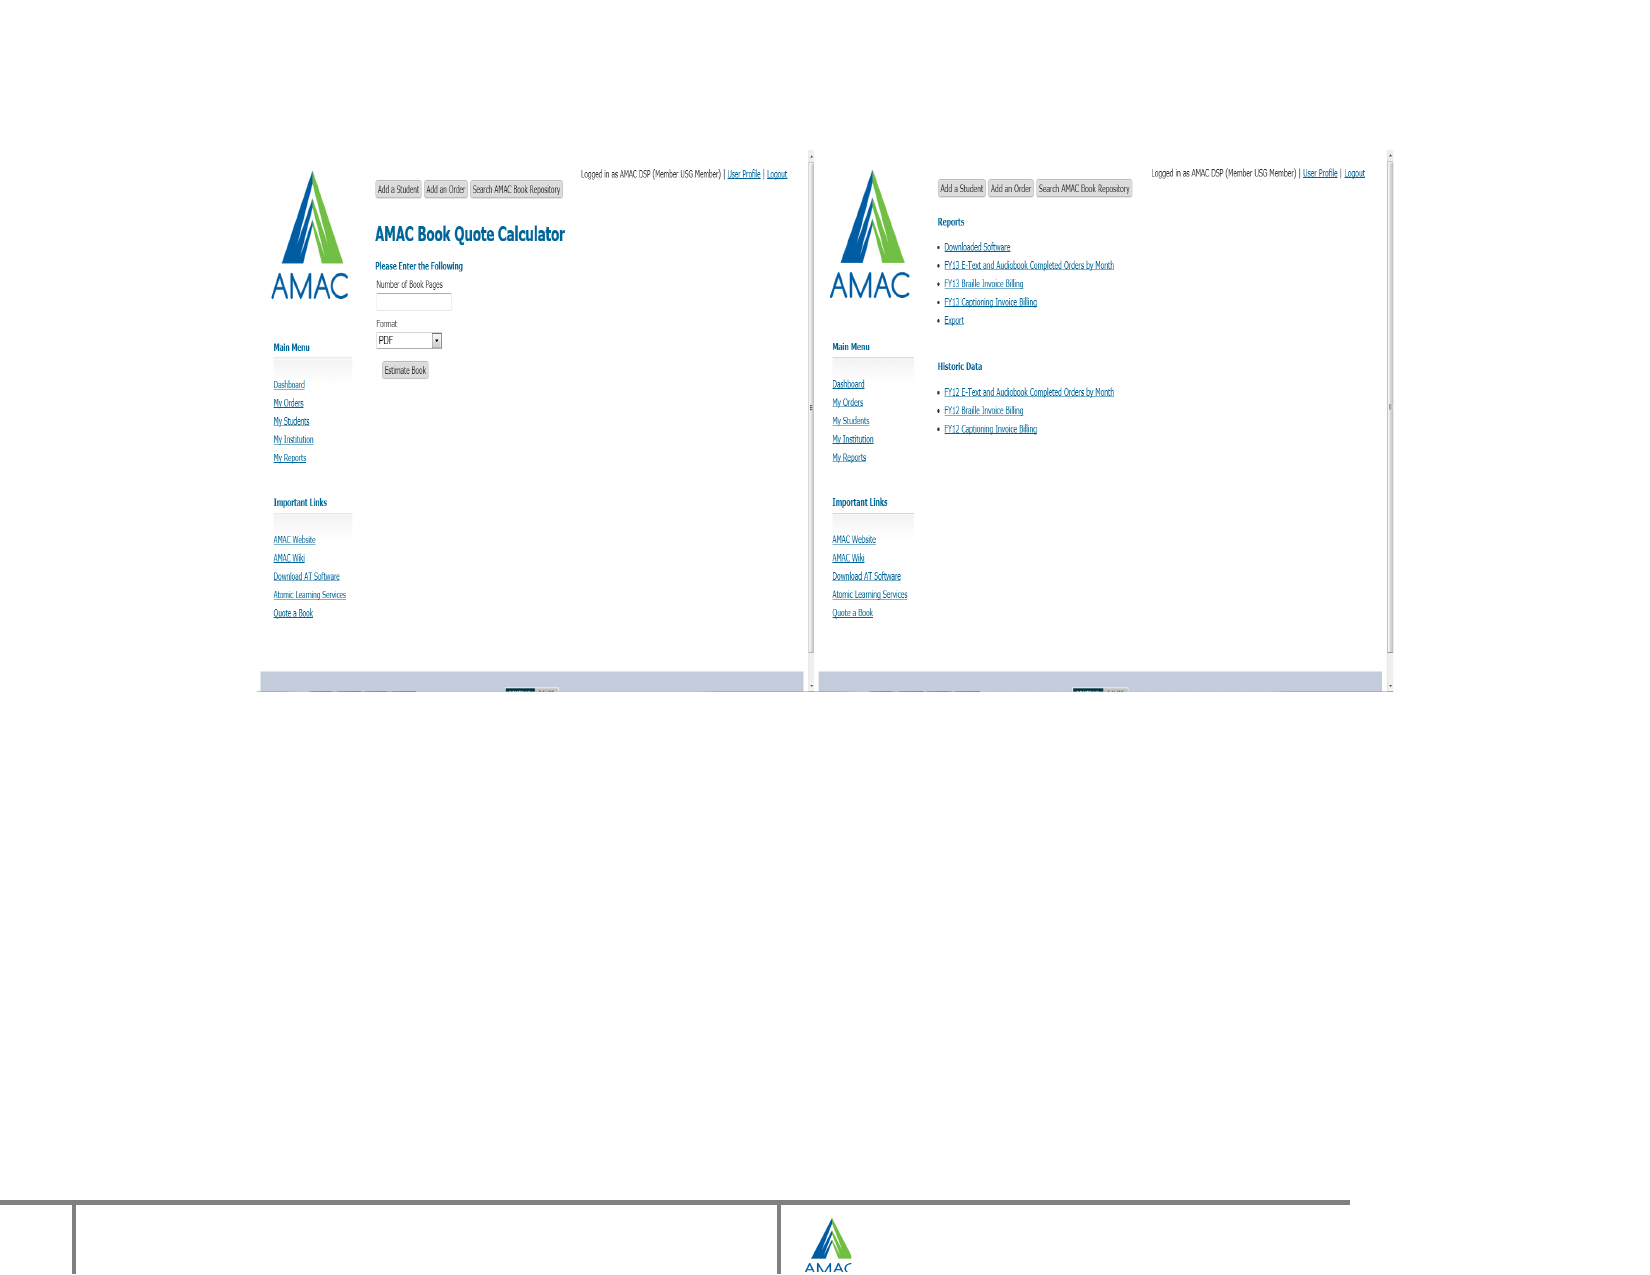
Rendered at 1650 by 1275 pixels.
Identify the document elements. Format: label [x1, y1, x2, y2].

picture [804, 1218, 851, 1272]
picture [256, 150, 1394, 692]
